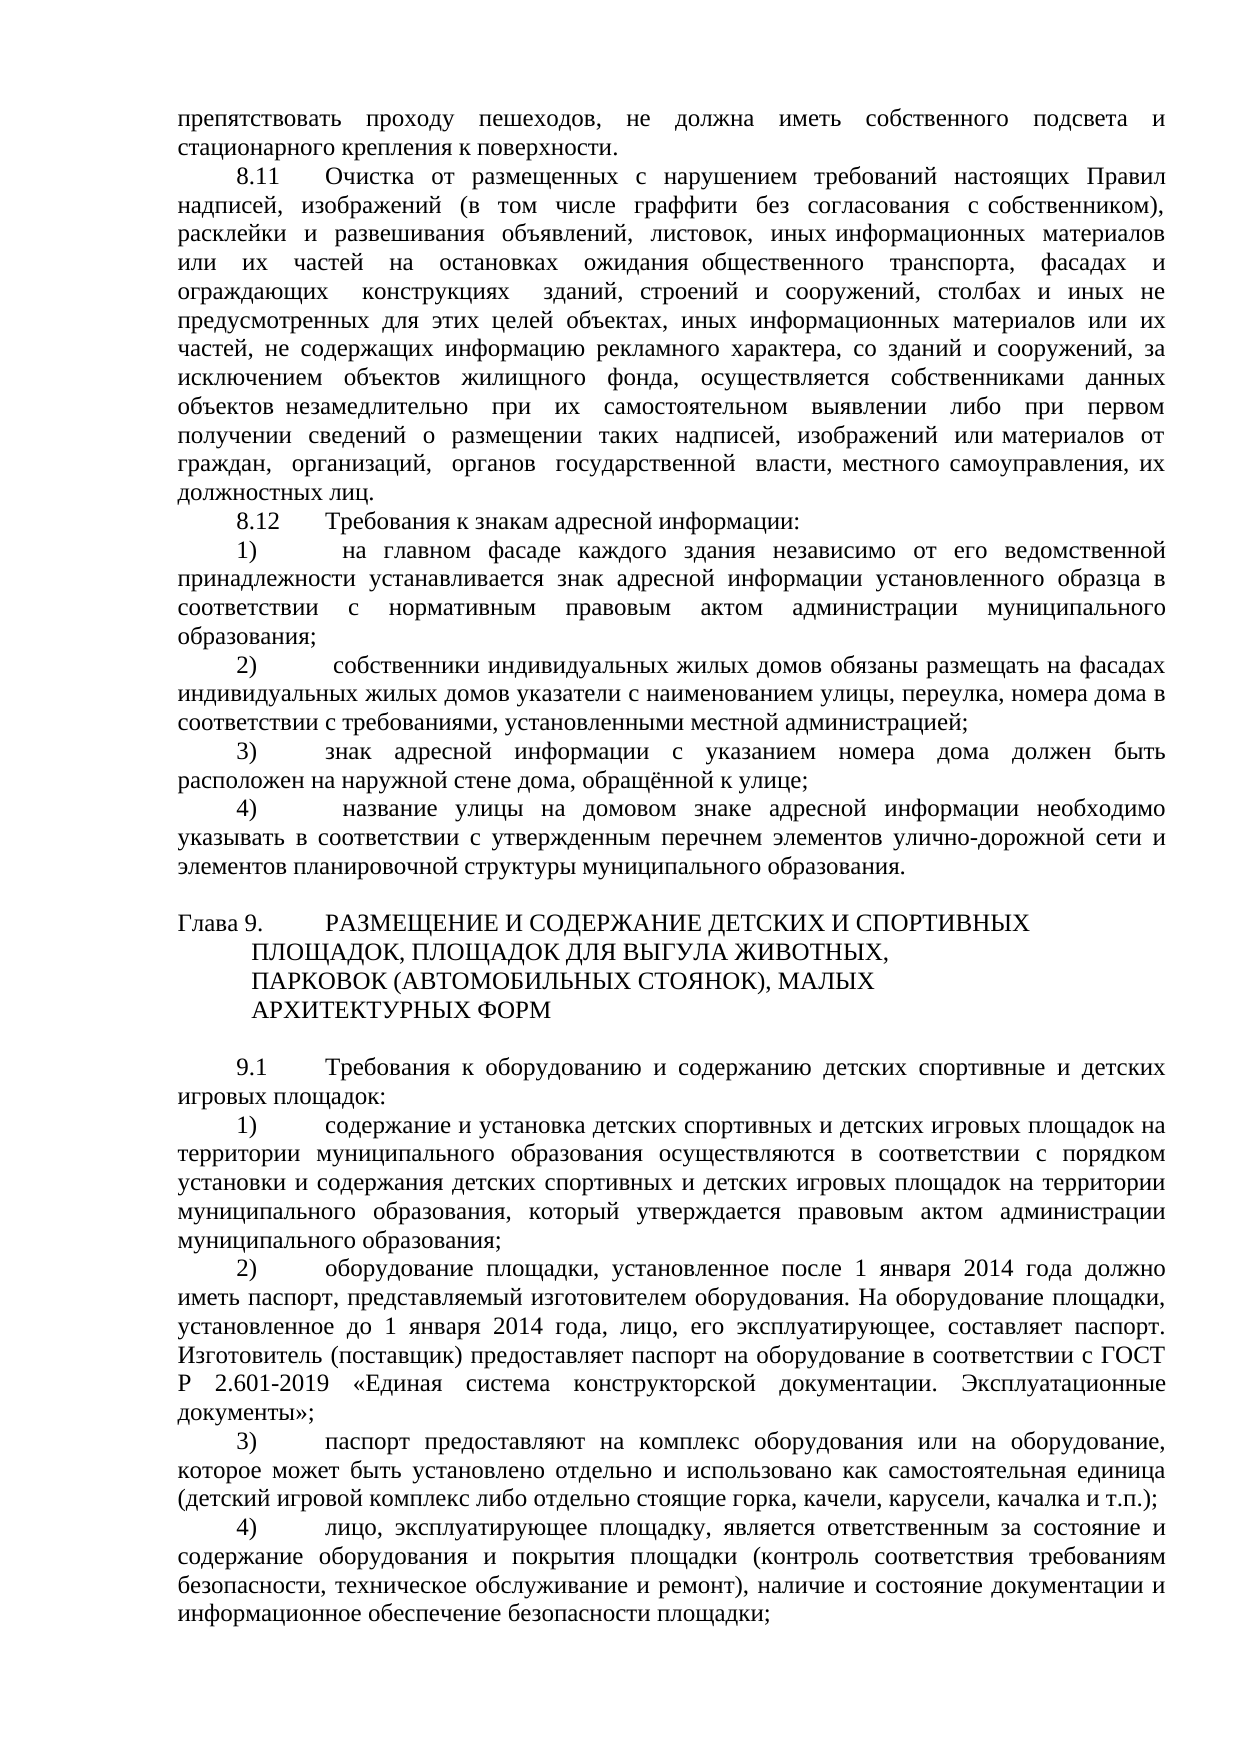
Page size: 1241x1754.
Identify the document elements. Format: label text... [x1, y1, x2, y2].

list Требования к оборудованию и содержанию детских спортивные и детских игровых площадок: [177, 1052, 1167, 1110]
list содержание и установка детских спортивных и детских игровых площадок на территории муниципального образования осуществляются в соответствии с порядком установки и содержания детских спортивных и детских игровых площадок на территории муниципального образования, который утверждается правовым актом администрации муниципального образования; [177, 1110, 1167, 1253]
list оборудование площадки, установленное после 1 января 2014 года должно иметь паспорт, представляемый изготовителем оборудования. На оборудование площадки, установленное до 1 января 2014 года, лицо, его эксплуатирующее, составляет паспорт. Изготовитель (поставщик) предоставляет паспорт на оборудование в соответствии с ГОСТ Р 2.601-2019 «Единая система конструкторской документации. Эксплуатационные документы»; [177, 1253, 1167, 1426]
list собственники индивидуальных жилых домов обязаны размещать на фасадах индивидуальных жилых домов указатели с наименованием улицы, переулка, номера дома в соответствии с требованиями, установленными местной администрацией; [177, 650, 1167, 736]
list лицо, эксплуатирующее площадку, является ответственным за состояние и содержание оборудования и покрытия площадки (контроль соответствия требованиям безопасности, техническое обслуживание и ремонт), наличие и состояние документации и информационное обеспечение безопасности площадки; [177, 1512, 1167, 1627]
list Требования к знакам адресной информации: [177, 506, 1167, 535]
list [177, 103, 1167, 161]
list знак адресной информации с указанием номера дома должен быть расположен на наружной стене дома, обращённой к улице; [177, 736, 1167, 793]
list Очистка от размещенных с нарушением требований настоящих Правил надписей, изображений (в том числе граффити без согласования с собственником), расклейки и развешивания объявлений, листовок, иных информационных материалов или их частей на остановках ожидания общественного транспорта, фасадах и ограждающих конструкциях зданий, строений и сооружений, столбах и иных не предусмотренных для этих целей объектах, иных информационных материалов или их частей, не содержащих информацию рекламного характера, со зданий и сооружений, за исключением объектов жилищного фонда, осуществляется собственниками данных объектов незамедлительно при их самостоятельном выявлении либо при первом получении сведений о размещении таких надписей, изображений или материалов от граждан, организаций, органов государственной власти, местного самоуправления, их должностных лиц. [177, 161, 1167, 506]
list паспорт предоставляют на комплекс оборудования или на оборудование, которое может быть установлено отдельно и использовано как самостоятельная единица (детский игровой комплекс либо отдельно стоящие горка, качели, карусели, качалка и т.п.); [177, 1426, 1167, 1512]
list на главном фасаде каждого здания независимо от его ведомственной принадлежности устанавливается знак адресной информации установленного образца в соответствии с нормативным правовым актом администрации муниципального образования; [177, 535, 1167, 650]
list название улицы на домовом знаке адресной информации необходимо указывать в соответствии с утвержденным перечнем элементов улично-дорожной сети и элементов планировочной структуры муниципального образования. [177, 793, 1167, 880]
text Глава 9. РАЗМЕЩЕНИЕ И СОДЕРЖАНИЕ ДЕТСКИХ И СПОРТИВНЫХ ПЛОЩАДОК, ПЛОЩАДОК ДЛЯ ВЫГУЛА ЖИВОТНЫХ, ПАРКОВОК (АВТОМОБИЛЬНЫХ СТОЯНОК), МАЛЫХ АРХИТЕКТУРНЫХ ФОРМ [177, 908, 1167, 1023]
